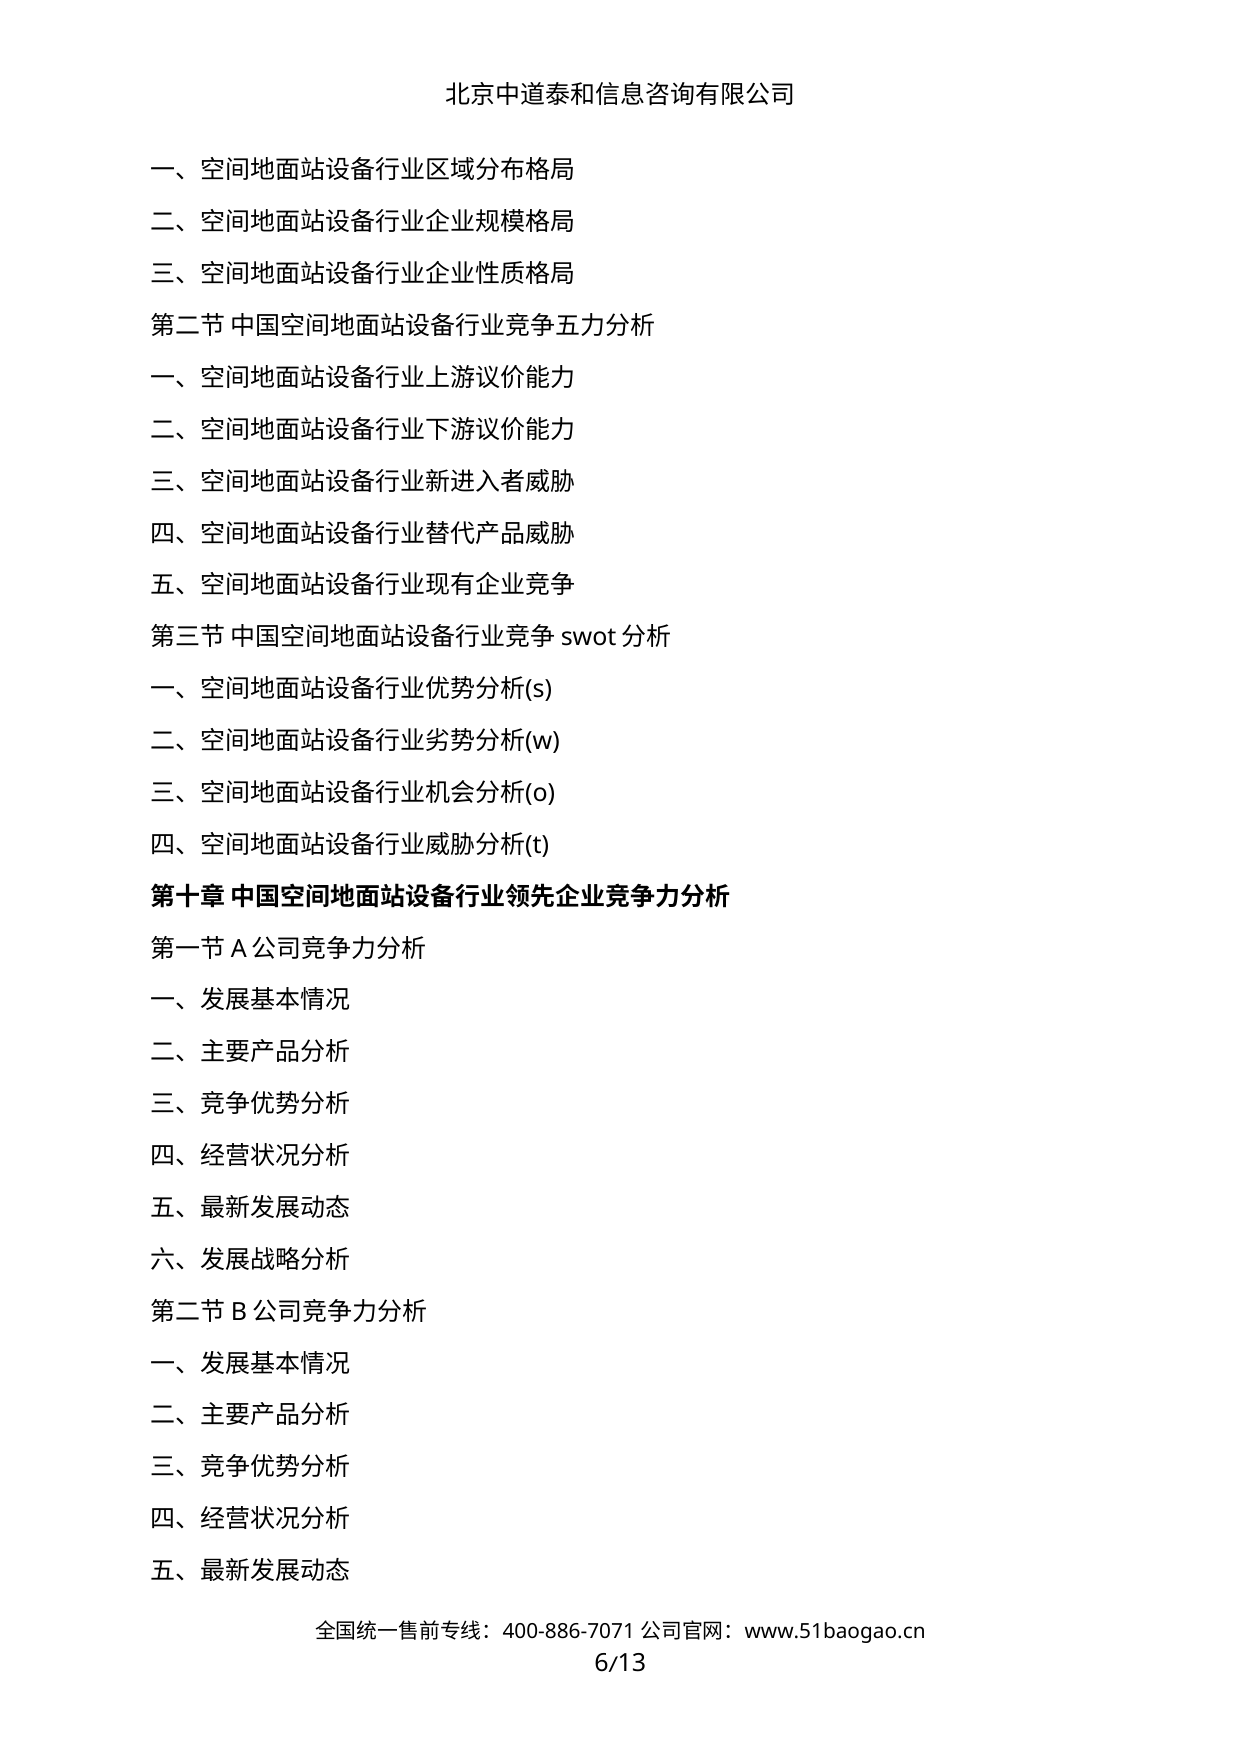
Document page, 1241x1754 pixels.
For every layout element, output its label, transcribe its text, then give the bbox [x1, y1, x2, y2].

text 四、经营状况分析 [150, 1136, 1090, 1172]
text 二、主要产品分析 [150, 1032, 1090, 1068]
text 三、空间地面站设备行业机会分析(o) [150, 772, 1090, 809]
text 二、空间地面站设备行业下游议价能力 [150, 409, 1090, 446]
text 四、空间地面站设备行业替代产品威胁 [150, 513, 1090, 549]
text 一、发展基本情况 [150, 1343, 1090, 1379]
text 第二节 中国空间地面站设备行业竞争五力分析 [150, 306, 1090, 342]
text 五、空间地面站设备行业现有企业竞争 [150, 565, 1090, 601]
text 五、最新发展动态 [150, 1551, 1090, 1587]
text 三、空间地面站设备行业新进入者威胁 [150, 461, 1090, 497]
text 第十章 中国空间地面站设备行业领先企业竞争力分析 [150, 876, 1090, 912]
text 一、空间地面站设备行业优势分析(s) [150, 669, 1090, 705]
text 一、空间地面站设备行业区域分布格局 [150, 150, 1090, 186]
text 第一节 A公司竞争力分析 [150, 928, 1090, 964]
text 一、发展基本情况 [150, 980, 1090, 1016]
text 三、竞争优势分析 [150, 1084, 1090, 1120]
text 第二节 B公司竞争力分析 [150, 1291, 1090, 1327]
text 第三节 中国空间地面站设备行业竞争swot分析 [150, 617, 1090, 653]
text 二、空间地面站设备行业劣势分析(w) [150, 721, 1090, 757]
text 四、空间地面站设备行业威胁分析(t) [150, 824, 1090, 861]
text 三、竞争优势分析 [150, 1447, 1090, 1483]
text 三、空间地面站设备行业企业性质格局 [150, 254, 1090, 290]
text 五、最新发展动态 [150, 1187, 1090, 1224]
text 四、经营状况分析 [150, 1499, 1090, 1535]
text 一、空间地面站设备行业上游议价能力 [150, 357, 1090, 394]
text 二、主要产品分析 [150, 1395, 1090, 1431]
text 六、发展战略分析 [150, 1239, 1090, 1276]
text 二、空间地面站设备行业企业规模格局 [150, 202, 1090, 238]
